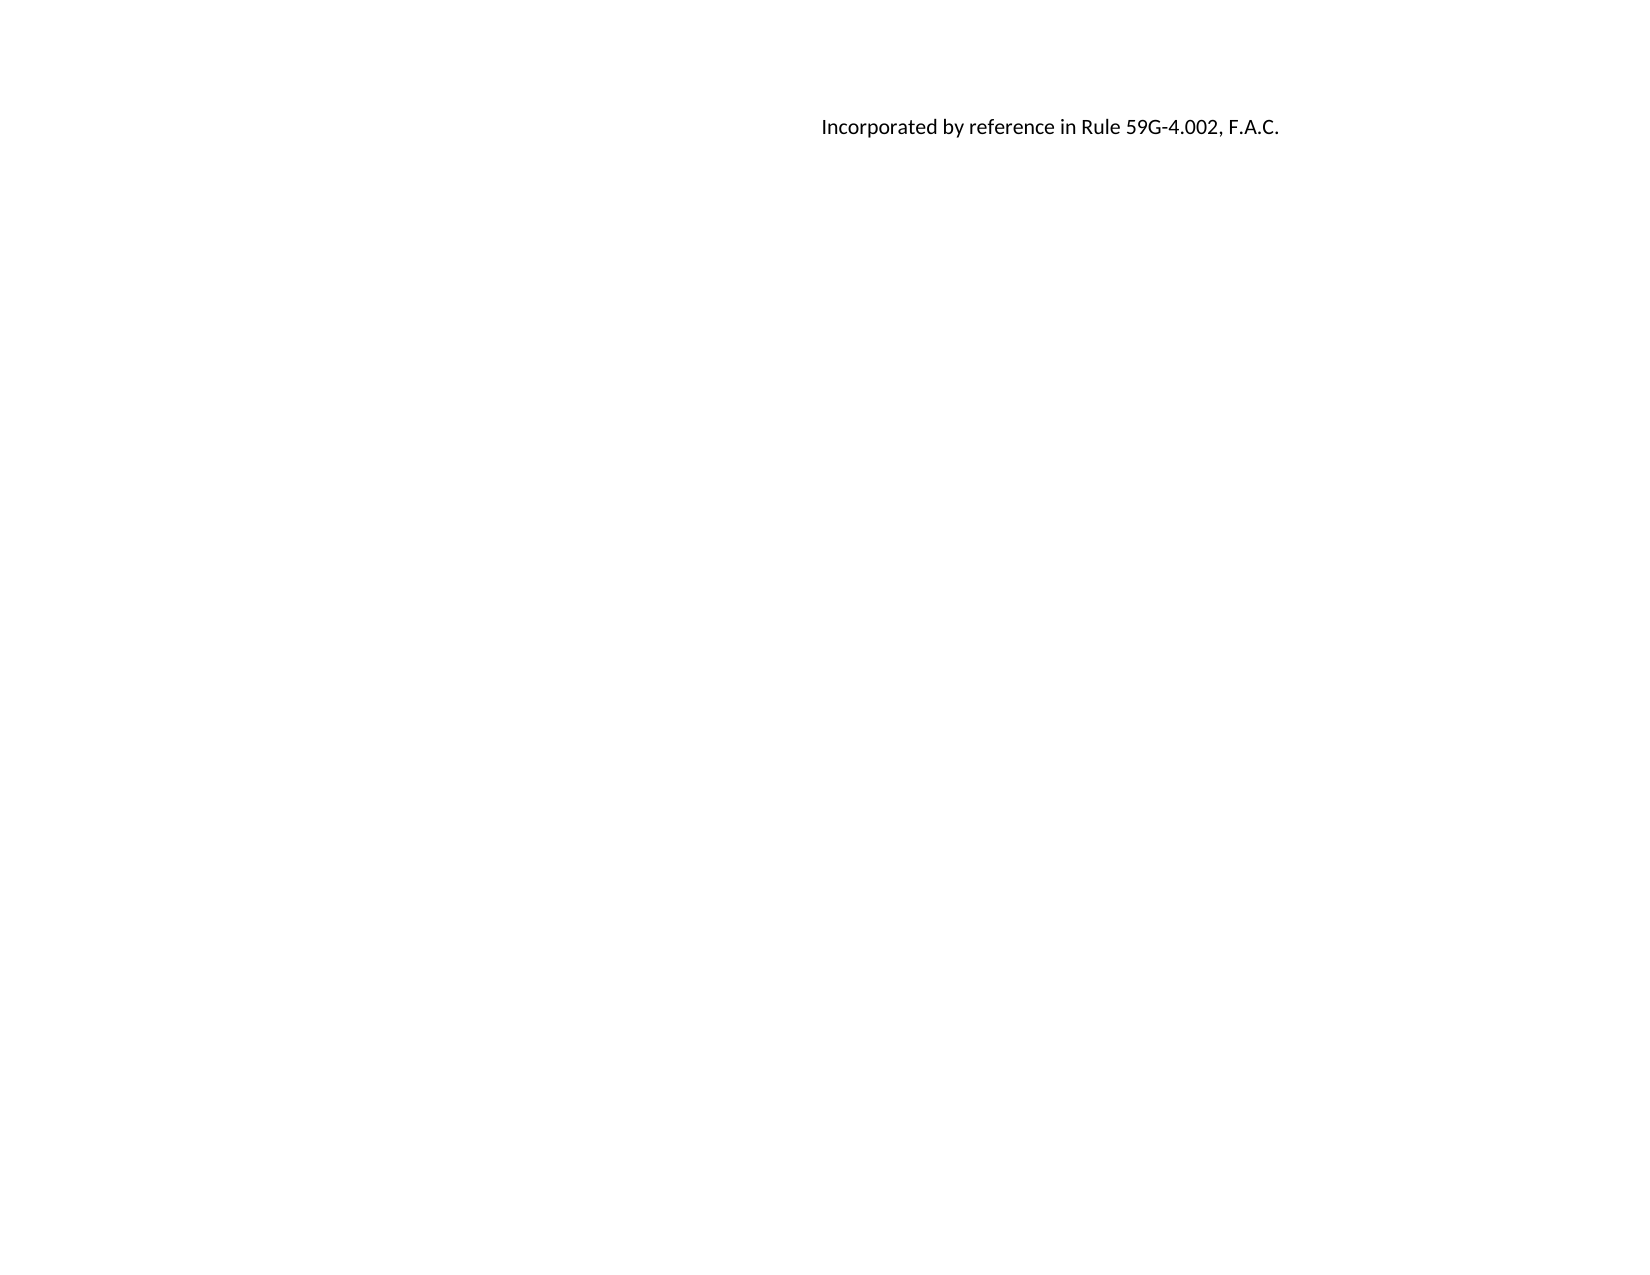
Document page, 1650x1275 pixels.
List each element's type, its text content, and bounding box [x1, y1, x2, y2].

text Incorporated by reference in Rule 59G-4.002, F.A.C. [821, 114, 1500, 140]
